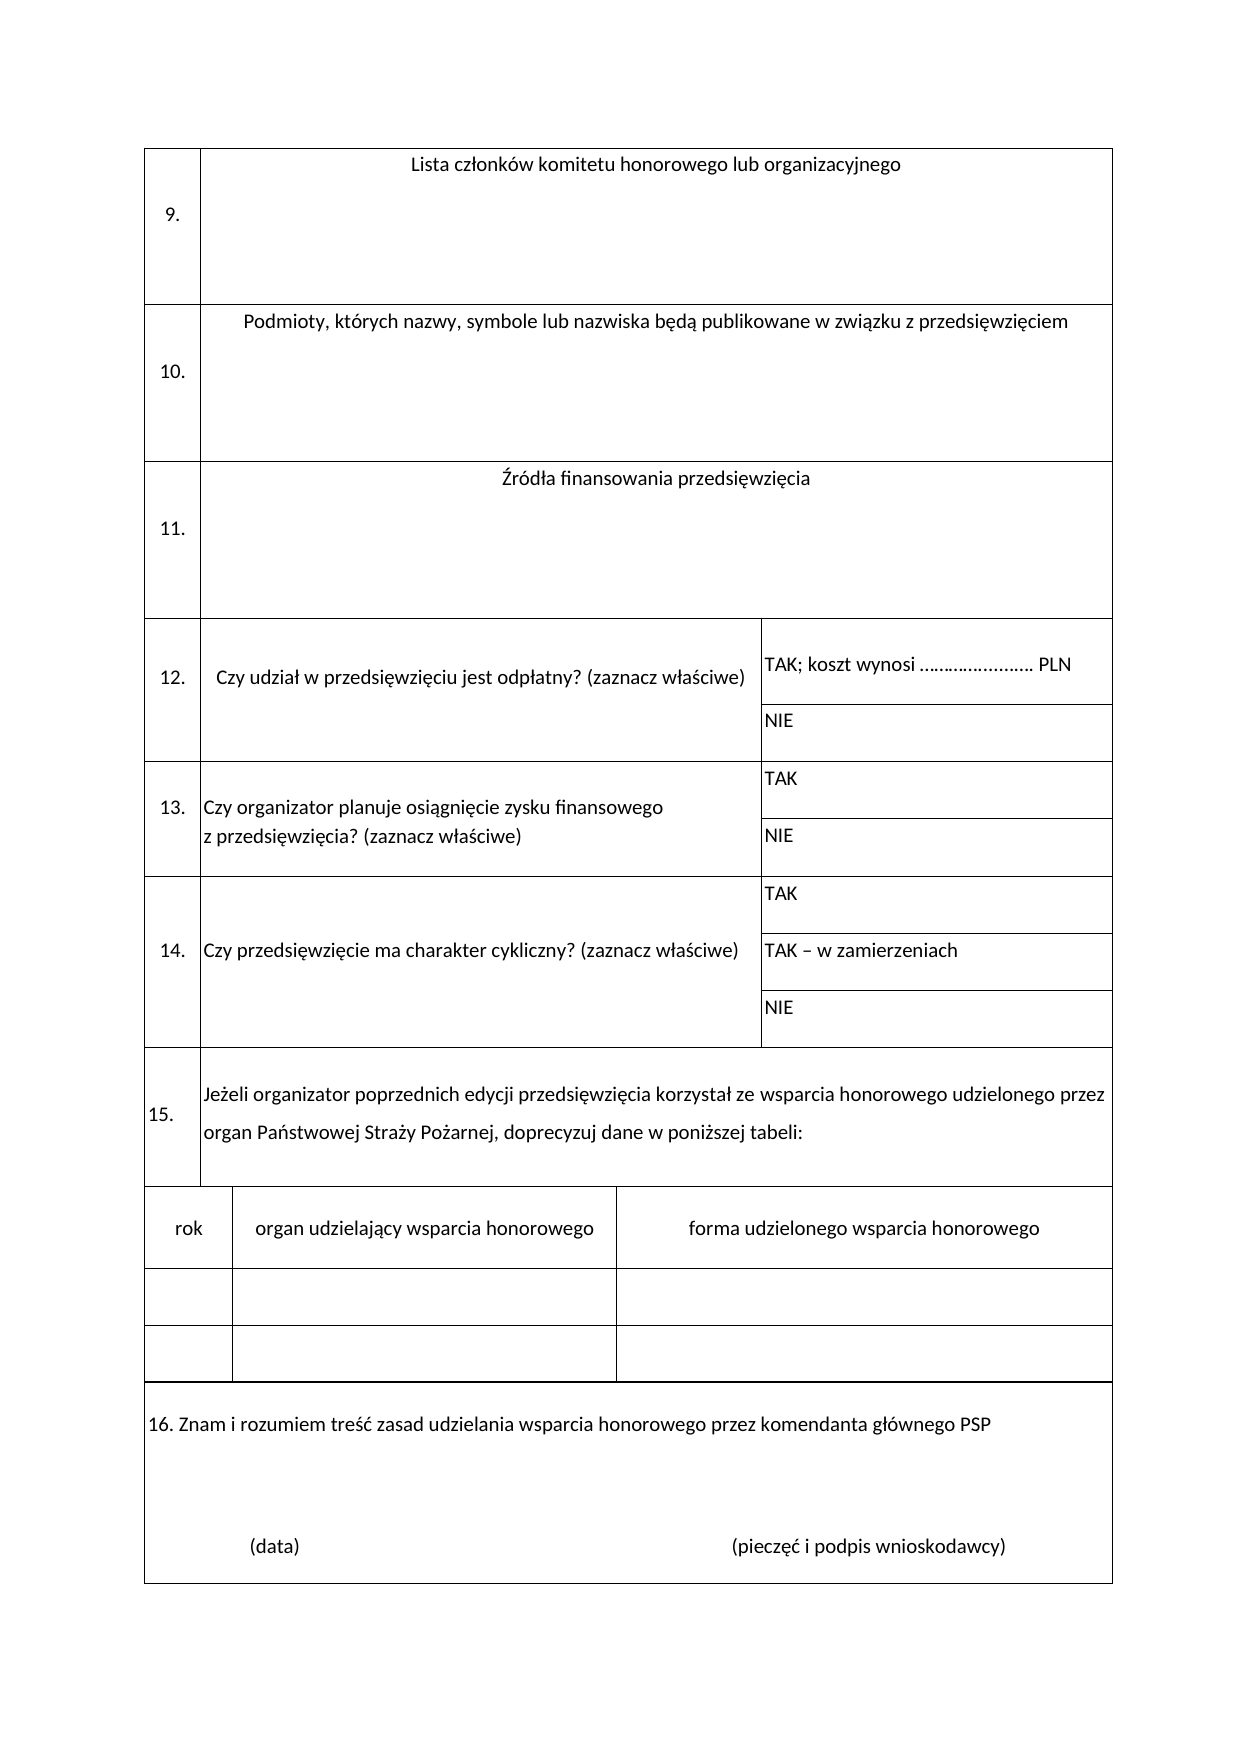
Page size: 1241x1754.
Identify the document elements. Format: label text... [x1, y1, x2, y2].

table_cell [145, 1326, 232, 1381]
table_cell TAK – w zamierzeniach [762, 934, 1112, 990]
table_cell NIE [762, 705, 1112, 761]
table_cell 15. [145, 1048, 200, 1186]
table_cell Podmioty, których nazwy, symbole lub nazwiska będą publikowane w związku z przedsięwzięciem [201, 305, 1112, 461]
table_cell 10. [145, 305, 200, 461]
table_cell [145, 1269, 232, 1325]
table_cell TAK; koszt wynosi ………….......…. PLN [762, 619, 1112, 704]
table_cell TAK [762, 762, 1112, 818]
table_cell [233, 1269, 616, 1325]
table_cell Czy przedsięwzięcie ma charakter cykliczny? (zaznacz właściwe) [201, 877, 761, 1047]
table_cell 11. [145, 462, 200, 618]
table_cell 14. [145, 877, 200, 1047]
table_cell Lista członków komitetu honorowego lub organizacyjnego [201, 149, 1112, 304]
table_cell NIE [762, 819, 1112, 876]
table_cell 16. Znam i rozumiem treść zasad udzielania wsparcia honorowego przez komendanta głównego PSP (data) (pieczęć i podpis wnioskodawcy) [145, 1383, 1112, 1582]
table_cell 12. [145, 619, 200, 761]
table_cell [617, 1326, 1112, 1381]
table_cell organ udzielający wsparcia honorowego [233, 1187, 616, 1268]
table_cell forma udzielonego wsparcia honorowego [617, 1187, 1112, 1268]
table_cell Jeżeli organizator poprzednich edycji przedsięwzięcia korzystał ze wsparcia honorowego udzielonego przez organ Państwowej Straży Pożarnej, doprecyzuj dane w poniższej tabeli: [201, 1048, 1112, 1186]
table_cell 13. [145, 762, 200, 876]
table_cell [233, 1326, 616, 1381]
table_cell Źródła finansowania przedsięwzięcia [201, 462, 1112, 618]
table_cell NIE [762, 991, 1112, 1047]
table_cell rok [145, 1187, 232, 1268]
table_cell 9. [145, 149, 200, 304]
table_cell TAK [762, 877, 1112, 933]
table_cell [617, 1269, 1112, 1325]
table_cell Czy organizator planuje osiągnięcie zysku finansowego z przedsięwzięcia? (zaznacz właściwe) [201, 762, 761, 876]
table_cell Czy udział w przedsięwzięciu jest odpłatny? (zaznacz właściwe) [201, 619, 761, 761]
